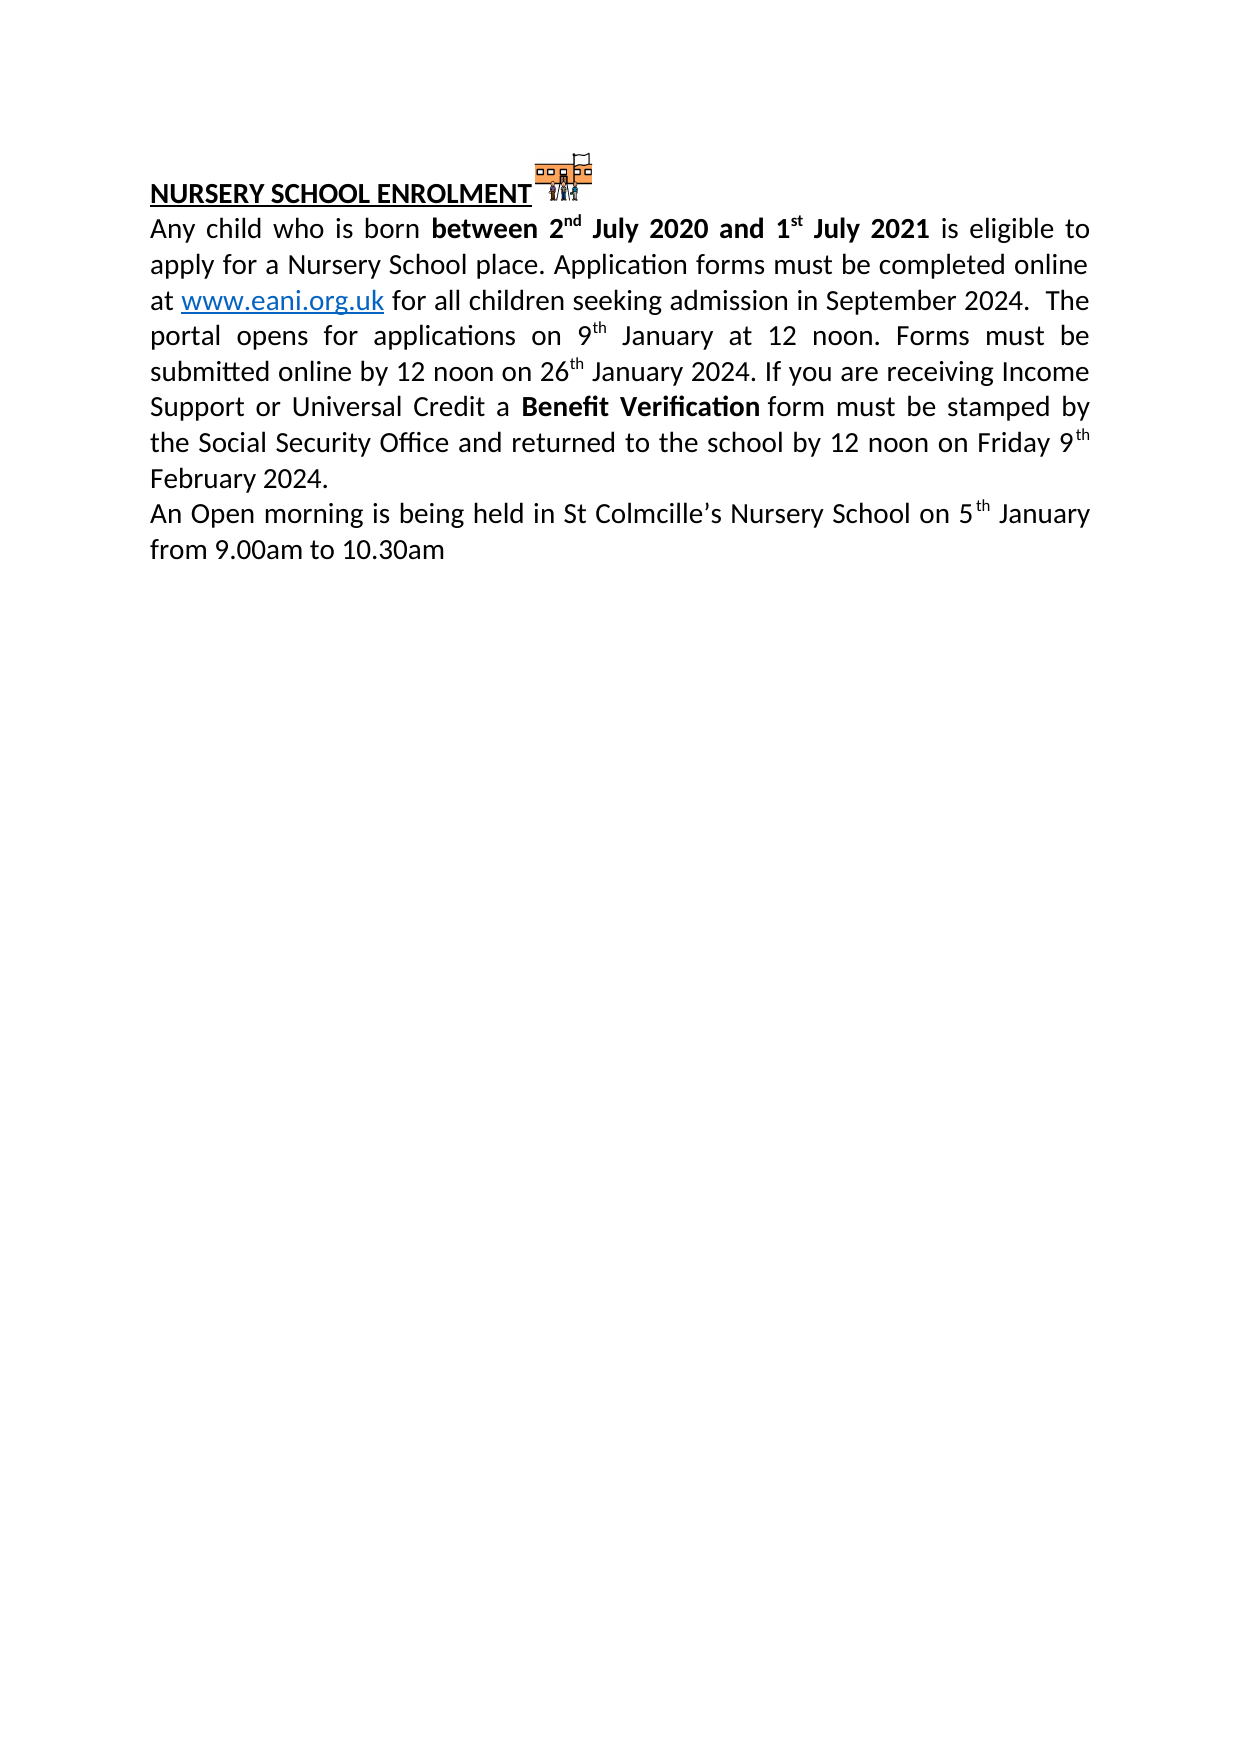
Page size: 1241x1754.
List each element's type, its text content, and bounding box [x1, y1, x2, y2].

picture [532, 150, 595, 204]
text NURSERY SCHOOL ENROLMENT [150, 150, 1090, 210]
text An Open morning is being held in St Colmcille’s Nursery School on 5th January from 9.00am to 10.30am [150, 495, 1090, 567]
text Any child who is born between 2nd July 2020 and 1st July 2021 is eligible to apply for a Nursery School place. Application forms must be completed online at www.eani.org.uk for all children seeking admission in September 2024. The portal opens for applications on 9th January at 12 noon. Forms must be submitted online by 12 noon on 26th January 2024. If you are receiving Income Support or Universal Credit a Benefit Verification form must be stamped by the Social Security Office and returned to the school by 12 noon on Friday 9th February 2024. [150, 210, 1090, 495]
